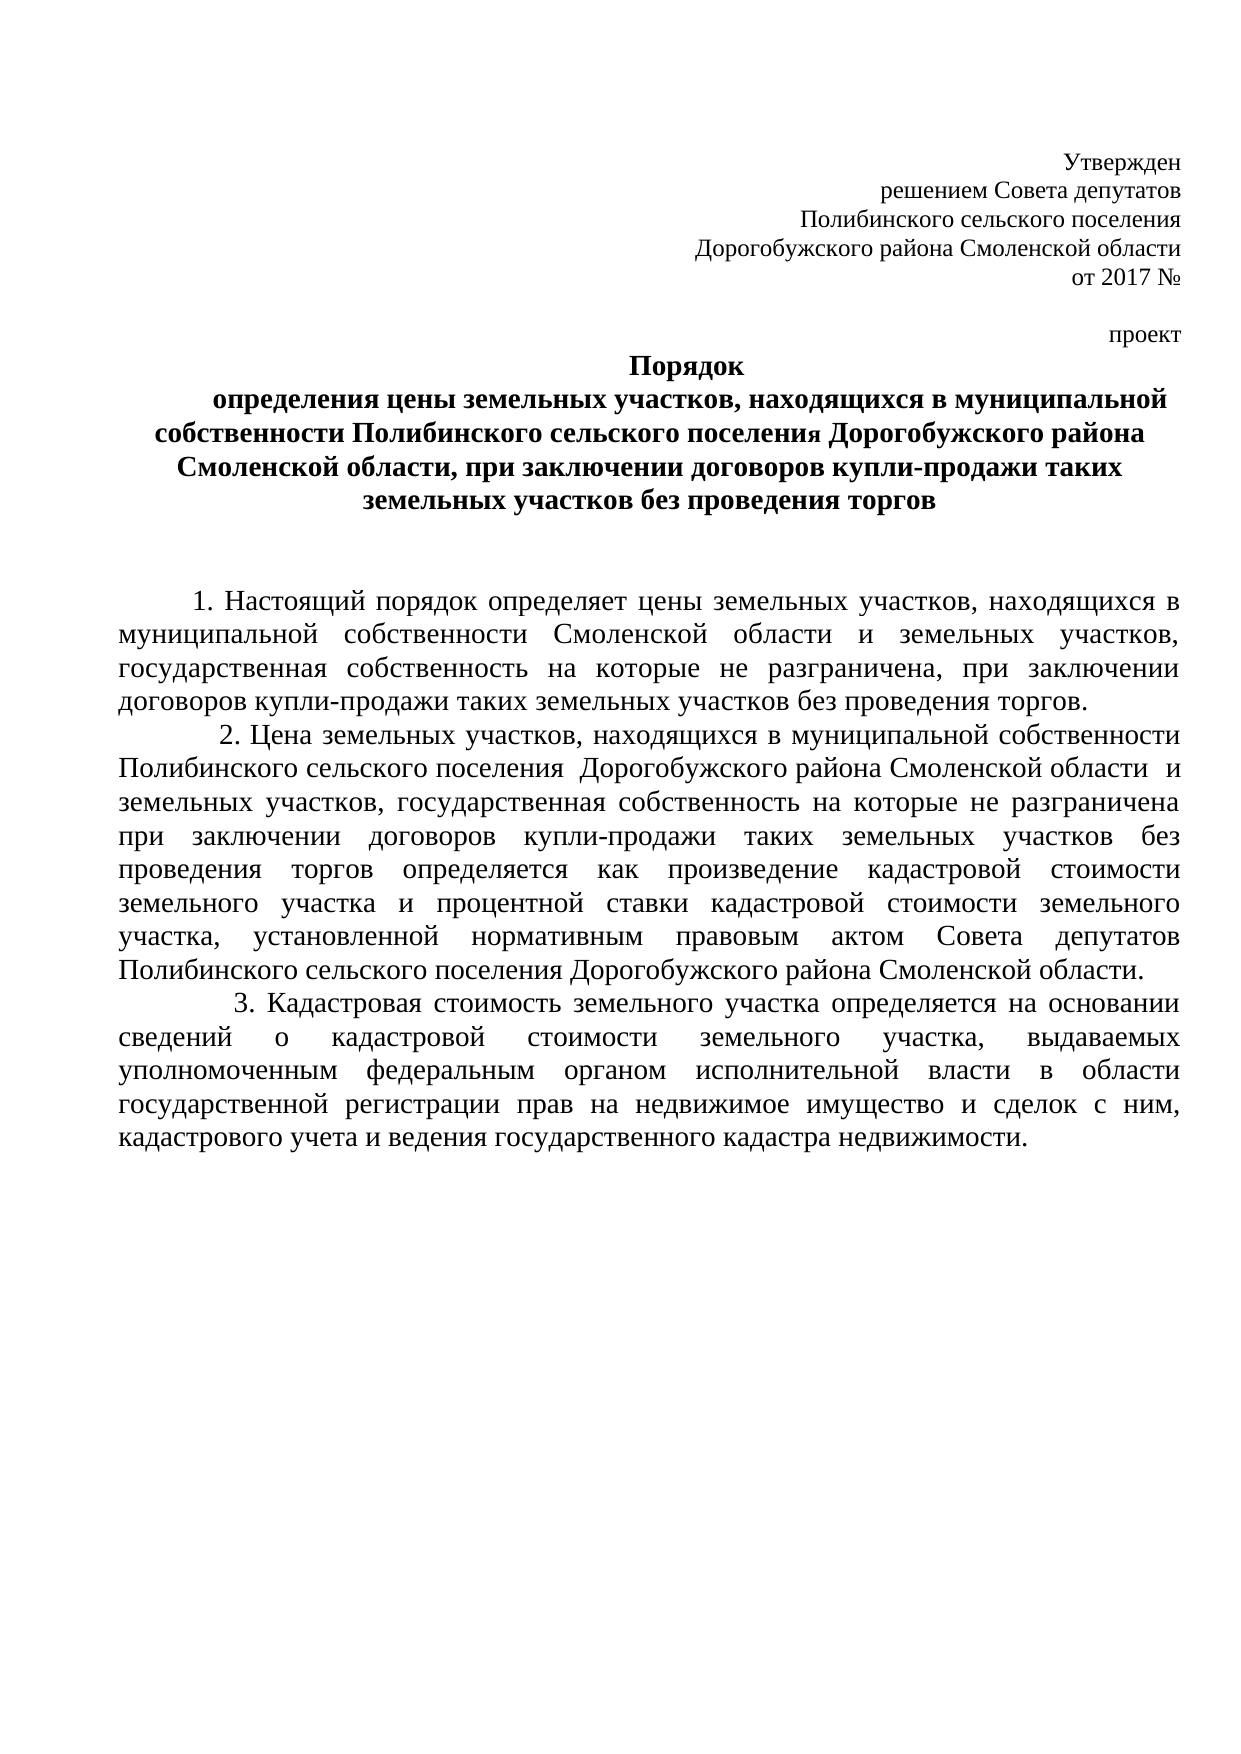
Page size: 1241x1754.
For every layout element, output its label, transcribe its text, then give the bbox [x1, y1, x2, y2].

text 1. Настоящий порядок определяет цены земельных участков, находящихся в муниципальной собственности Смоленской области и земельных участков, государственная собственность на которые не разграничена, при заключении договоров купли-продажи таких земельных участков без проведения торгов. [118, 683, 1181, 717]
text определения цены земельных участков, находящихся в муниципальной собственности Полибинского сельского поселения Дорогобужского района Смоленской области, при заключении договоров купли-продажи таких земельных участков без проведения торгов [118, 382, 1181, 516]
text 3. Кадастровая стоимость земельного участка определяется на основании сведений о кадастровой стоимости земельного участка, выдаваемых уполномоченным федеральным органом исполнительной власти в области государственной регистрации прав на недвижимое имущество и сделок с ним, кадастрового учета и ведения государственного кадастра недвижимости. [118, 985, 1181, 1153]
text Полибинского сельского поселения [118, 204, 1181, 233]
text Порядок [118, 348, 1181, 382]
text решением Совета депутатов [118, 176, 1181, 204]
text от 2017 № [118, 262, 1181, 291]
text 2. Цена земельных участков, находящихся в муниципальной собственности Полибинского сельского поселения Дорогобужского района Смоленской области и земельных участков, государственная собственность на которые не разграничена при заключении договоров купли-продажи таких земельных участков без проведения торгов определяется как произведение кадастровой стоимости земельного участка и процентной ставки кадастровой стоимости земельного участка, установленной нормативным правовым актом Совета депутатов Полибинского сельского поселения Дорогобужского района Смоленской области. [118, 717, 1181, 784]
text Дорогобужского района Смоленской области [118, 233, 1181, 262]
text Утвержден [118, 147, 1181, 176]
text 2. Цена земельных участков, находящихся в муниципальной собственности Полибинского сельского поселения Дорогобужского района Смоленской области и земельных участков, государственная собственность на которые не разграничена при заключении договоров купли-продажи таких земельных участков без проведения торгов определяется как произведение кадастровой стоимости земельного участка и процентной ставки кадастровой стоимости земельного участка, установленной нормативным правовым актом Совета депутатов Полибинского сельского поселения Дорогобужского района Смоленской области. [118, 818, 1181, 985]
text проект [118, 319, 1181, 348]
text 1. Настоящий порядок определяет цены земельных участков, находящихся в муниципальной собственности Смоленской области и земельных участков, государственная собственность на которые не разграничена, при заключении договоров купли-продажи таких земельных участков без проведения торгов. [118, 583, 638, 616]
